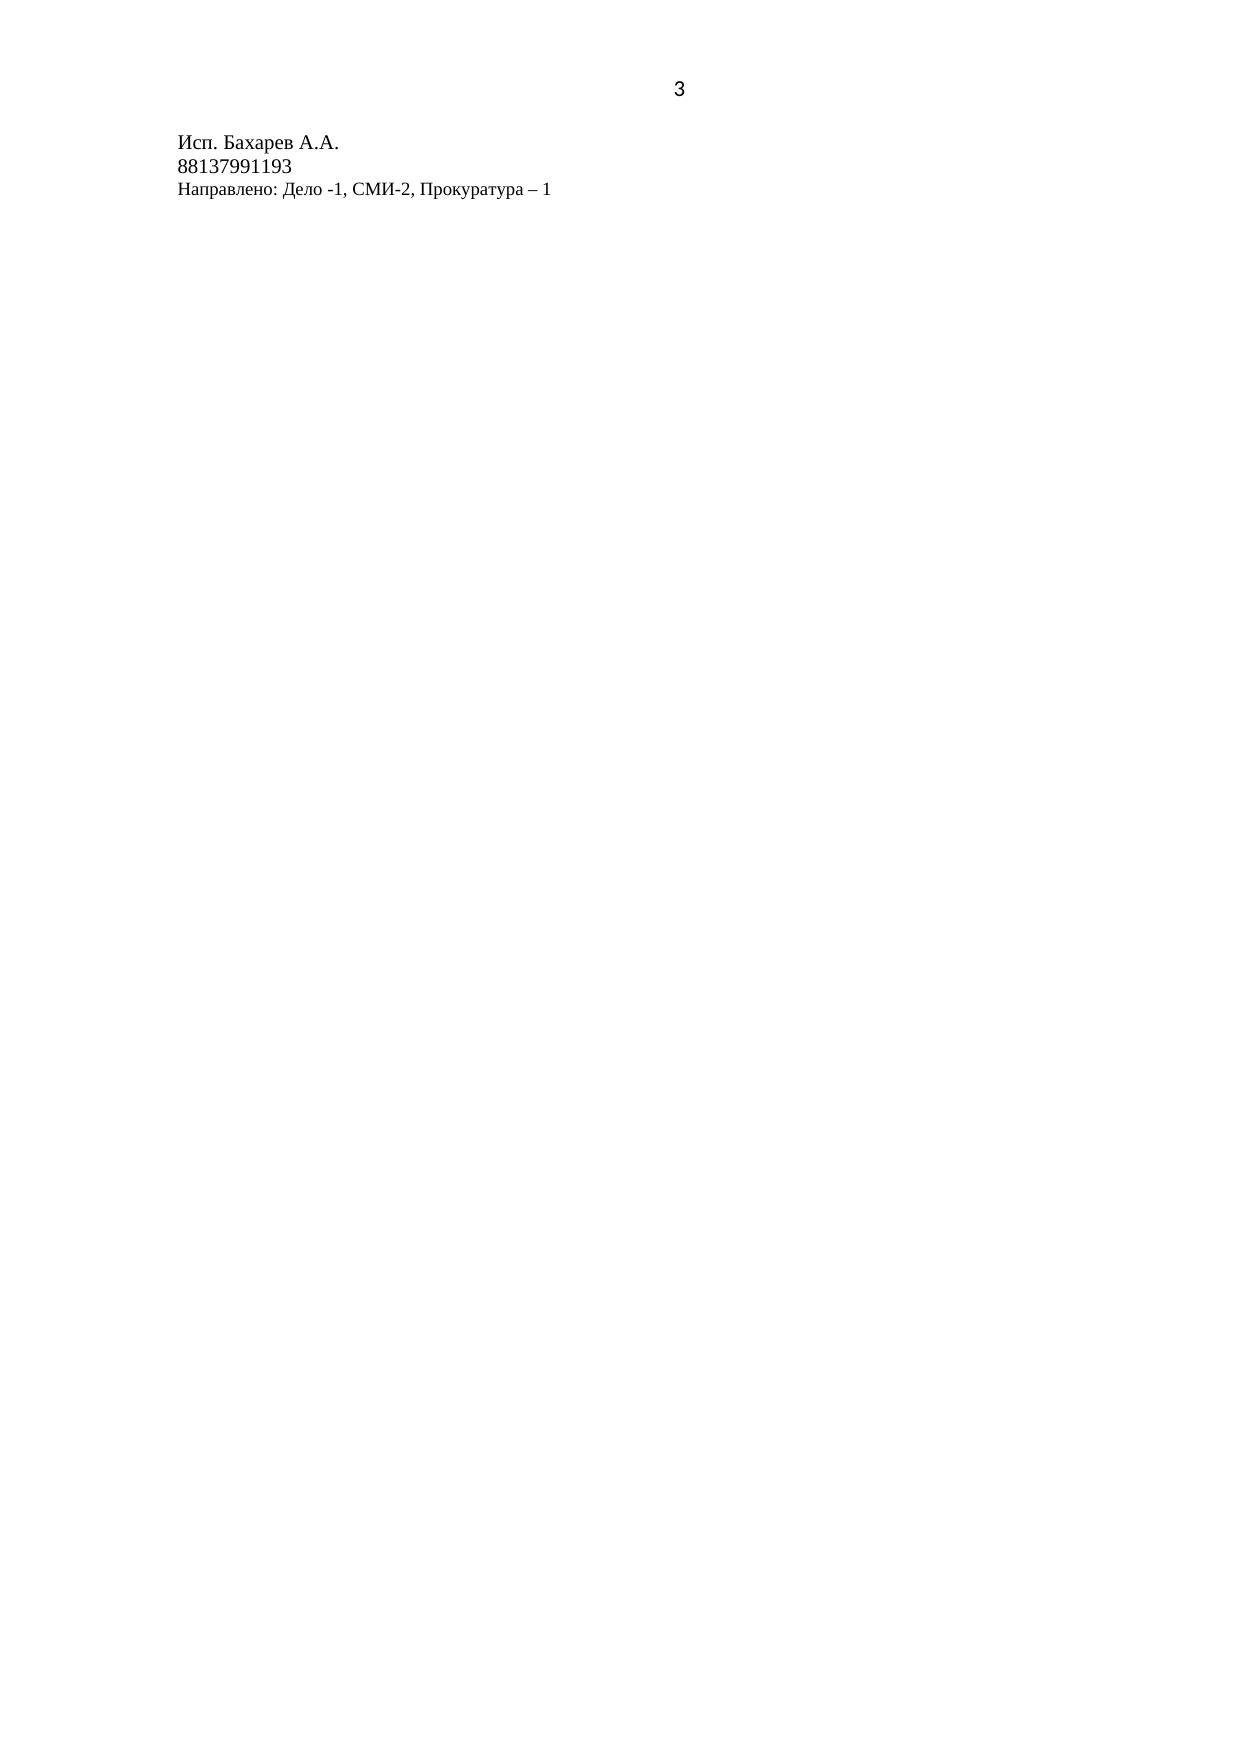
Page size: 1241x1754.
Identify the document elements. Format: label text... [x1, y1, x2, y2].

text 88137991193 [177, 154, 1181, 178]
text Исп. Бахарев А.А. [177, 130, 1181, 154]
text Направлено: Дело -1, СМИ-2, Прокуратура – 1 [177, 178, 1181, 199]
